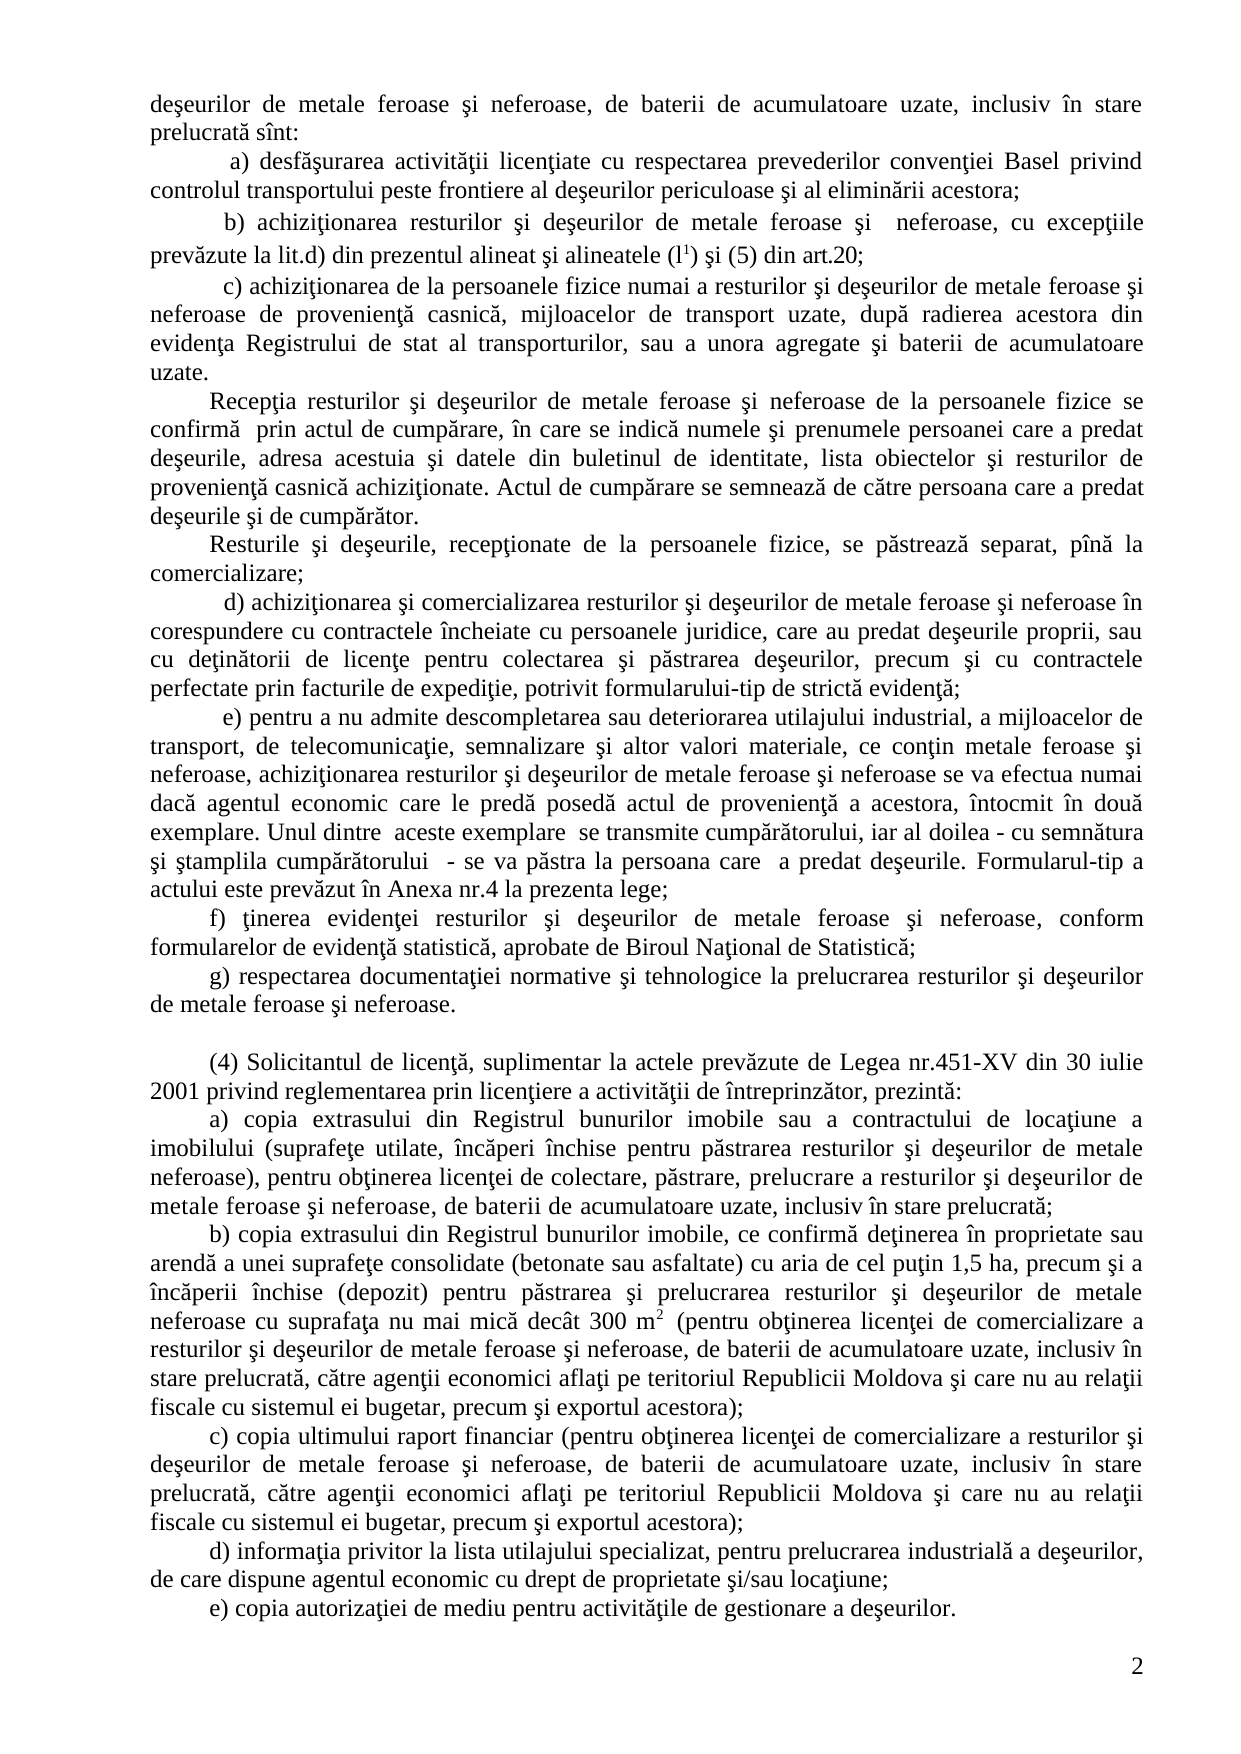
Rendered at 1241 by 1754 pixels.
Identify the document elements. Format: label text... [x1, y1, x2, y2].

text d) informaţia privitor la lista utilajului specializat, pentru prelucrarea industrială a deşeurilor, de care dispune agentul economic cu drept de proprietate şi/sau locaţiune; [150, 1536, 1144, 1593]
text a) copia extrasului din Registrul bunurilor imobile sau a contractului de locaţiune a imobilului (suprafeţe utilate, încăperi închise pentru păstrarea resturilor şi deşeurilor de metale neferoase), pentru obţinerea licenţei de colectare, păstrare, prelucrare a resturilor şi deşeurilor de metale feroase şi neferoase, de baterii de acumulatoare uzate, inclusiv în stare prelucrată; [150, 1104, 1144, 1219]
text Resturile şi deşeurile, recepţionate de la persoanele fizice, se păstrează separat, pînă la comercializare; [150, 529, 1144, 587]
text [150, 89, 1144, 146]
text e) copia autorizaţiei de mediu pentru activităţile de gestionare a deşeurilor. [209, 1593, 1144, 1622]
text (4) Solicitantul de licenţă, suplimentar la actele prevăzute de Legea nr.451-XV din 30 iulie 2001 privind reglementarea prin licenţiere a activităţii de întreprinzător, prezintă: [150, 1047, 1144, 1104]
text e) pentru a nu admite descompletarea sau deteriorarea utilajului industrial, a mijloacelor de transport, de telecomunicaţie, semnalizare şi altor valori materiale, ce conţin metale feroase şi neferoase, achiziţionarea resturilor şi deşeurilor de metale feroase şi neferoase se va efectua numai dacă agentul economic care le predă posedă actul de provenienţă a acestora, întocmit în două exemplare. Unul dintre aceste exemplare se transmite cumpărătorului, iar al doilea - cu semnătura şi ştamplila cumpărătorului - se va păstra la persoana care a predat deşeurile. Formularul-tip a actului este prevăzut în Anexa nr.4 la prezenta lege; [150, 702, 1144, 903]
text b) achiziţionarea resturilor şi deşeurilor de metale feroase şi neferoase, cu excepţiile prevăzute la lit.d) din prezentul alineat şi alineatele (l1) şi (5) din art.20; [150, 204, 1144, 271]
text f) ţinerea evidenţei resturilor şi deşeurilor de metale feroase şi neferoase, conform formularelor de evidenţă statistică, aprobate de Biroul Naţional de Statistică; [150, 903, 1144, 961]
text b) copia extrasului din Registrul bunurilor imobile, ce confirmă deţinerea în proprietate sau arendă a unei suprafeţe consolidate (betonate sau asfaltate) cu aria de cel puţin 1,5 ha, precum şi a încăperii închise (depozit) pentru păstrarea şi prelucrarea resturilor şi deşeurilor de metale neferoase cu suprafaţa nu mai mică decât 300 m2 (pentru obţinerea licenţei de comercializare a resturilor şi deşeurilor de metale feroase şi neferoase, de baterii de acumulatoare uzate, inclusiv în stare prelucrată, către agenţii economici aflaţi pe teritoriul Republicii Moldova şi care nu au relaţii fiscale cu sistemul ei bugetar, precum şi exportul acestora); [150, 1219, 1144, 1421]
text g) respectarea documentaţiei normative şi tehnologice la prelucrarea resturilor şi deşeurilor de metale feroase şi neferoase. [150, 961, 1144, 1018]
text c) copia ultimului raport financiar (pentru obţinerea licenţei de comercializare a resturilor şi deşeurilor de metale feroase şi neferoase, de baterii de acumulatoare uzate, inclusiv în stare prelucrată, către agenţii economici aflaţi pe teritoriul Republicii Moldova şi care nu au relaţii fiscale cu sistemul ei bugetar, precum şi exportul acestora); [150, 1421, 1144, 1536]
text a) desfăşurarea activităţii licenţiate cu respectarea prevederilor convenţiei Basel privind controlul transportului peste frontiere al deşeurilor periculoase şi al eliminării acestora; [150, 146, 1144, 204]
text c) achiziţionarea de la persoanele fizice numai a resturilor şi deşeurilor de metale feroase şi neferoase de provenienţă casnică, mijloacelor de transport uzate, după radierea acestora din evidenţa Registrului de stat al transporturilor, sau a unora agregate şi baterii de acumulatoare uzate. [150, 271, 1144, 386]
text Recepţia resturilor şi deşeurilor de metale feroase şi neferoase de la persoanele fizice se confirmă prin actul de cumpărare, în care se indică numele şi prenumele persoanei care a predat deşeurile, adresa acestuia şi datele din buletinul de identitate, lista obiectelor şi resturilor de provenienţă casnică achiziţionate. Actul de cumpărare se semnează de către persoana care a predat deşeurile şi de cumpărător. [150, 386, 1144, 529]
text d) achiziţionarea şi comercializarea resturilor şi deşeurilor de metale feroase şi neferoase în corespundere cu contractele încheiate cu persoanele juridice, care au predat deşeurile proprii, sau cu deţinătorii de licenţe pentru colectarea şi păstrarea deşeurilor, precum şi cu contractele perfectate prin facturile de expediţie, potrivit formularului-tip de strictă evidenţă; [150, 587, 1144, 702]
